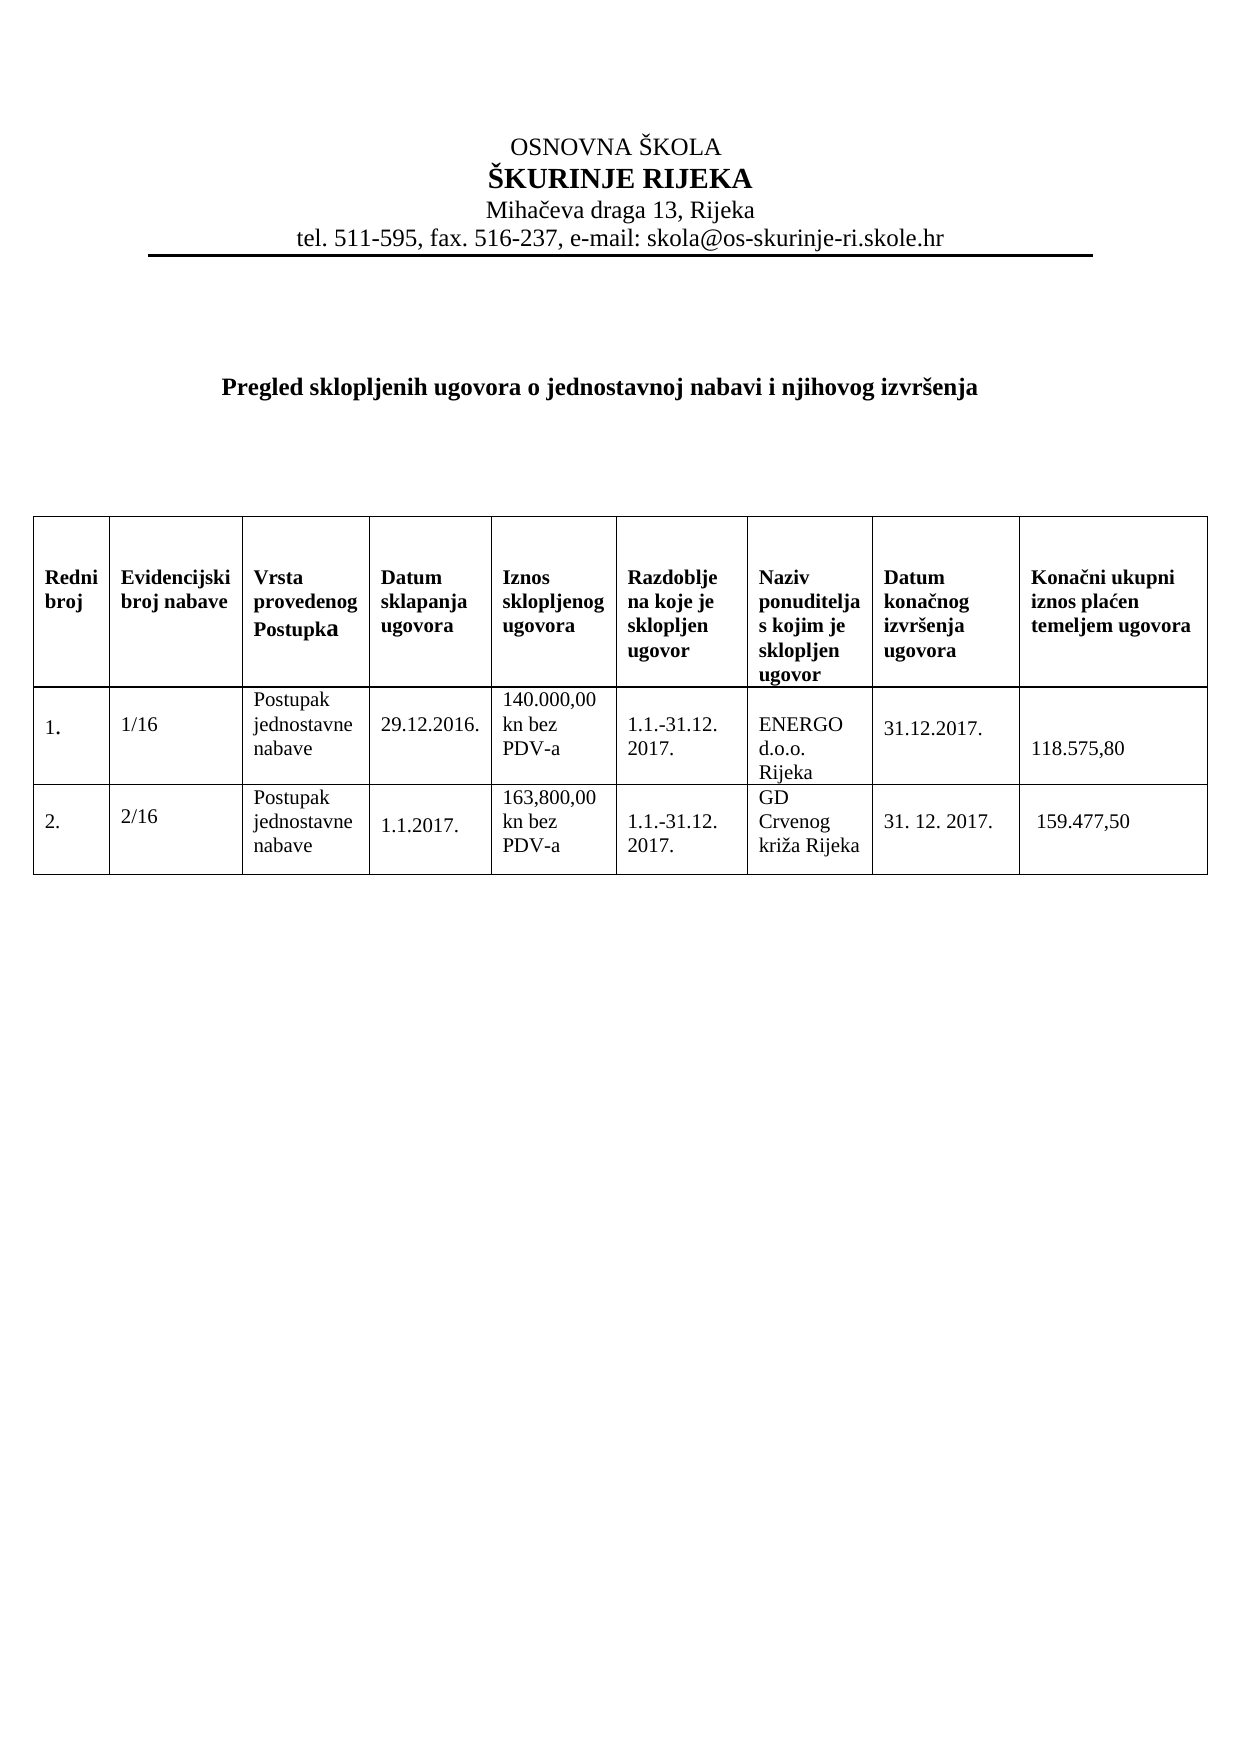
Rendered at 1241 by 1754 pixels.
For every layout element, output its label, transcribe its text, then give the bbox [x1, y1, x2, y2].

subtitle tel. 511-595, fax. 516-237, e-mail: skola@os-skurinje-ri.skole.hr [148, 223, 1093, 254]
table_cell 1.1.2017. [370, 785, 491, 874]
table_cell GD Crvenog križa Rijeka [748, 785, 872, 874]
table_header Evidencijski broj nabave [110, 517, 242, 686]
table_cell Postupak jednostavne nabave [243, 688, 369, 784]
text OSNOVNA ŠKOLA [373, 132, 1093, 161]
table_cell Postupak jednostavne nabave [243, 785, 369, 874]
table_header Datum sklapanja ugovora [370, 517, 491, 686]
table_cell 31.12.2017. [873, 688, 1019, 784]
table_cell 1.1.-31.12. 2017. [617, 688, 747, 784]
table_header Konačni ukupni iznos plaćen temeljem ugovora [1020, 517, 1207, 686]
table_header Datum konačnog izvršenja ugovora [873, 517, 1019, 686]
table_cell 1/16 [110, 688, 242, 784]
table_cell 2/16 [110, 785, 242, 874]
table_header Vrsta provedenog Postupka [243, 517, 369, 686]
table_cell 163,800,00 kn bez PDV-a [492, 785, 616, 874]
table_cell 1. [34, 688, 109, 784]
subtitle ŠKURINJE RIJEKA [148, 161, 1093, 195]
text Pregled sklopljenih ugovora o jednostavnoj nabavi i njihovog izvršenja [35, 372, 1093, 401]
table_cell 159.477,50 [1020, 785, 1207, 874]
table_header Redni broj [34, 517, 109, 686]
subtitle Mihačeva draga 13, Rijeka [148, 195, 1093, 223]
table_header Razdoblje na koje je sklopljen ugovor [617, 517, 747, 686]
table_header Iznos sklopljenog ugovora [492, 517, 616, 686]
table_header Naziv ponuditelja s kojim je sklopljen ugovor [748, 517, 872, 686]
table_cell 29.12.2016. [370, 688, 491, 784]
table_cell 2. [34, 785, 109, 874]
table_cell ENERGO d.o.o. Rijeka [748, 688, 872, 784]
table_cell 140.000,00 kn bez PDV-a [492, 688, 616, 784]
table_cell 31. 12. 2017. [873, 785, 1019, 874]
table_cell 118.575,80 [1020, 688, 1207, 784]
table_cell 1.1.-31.12. 2017. [617, 785, 747, 874]
